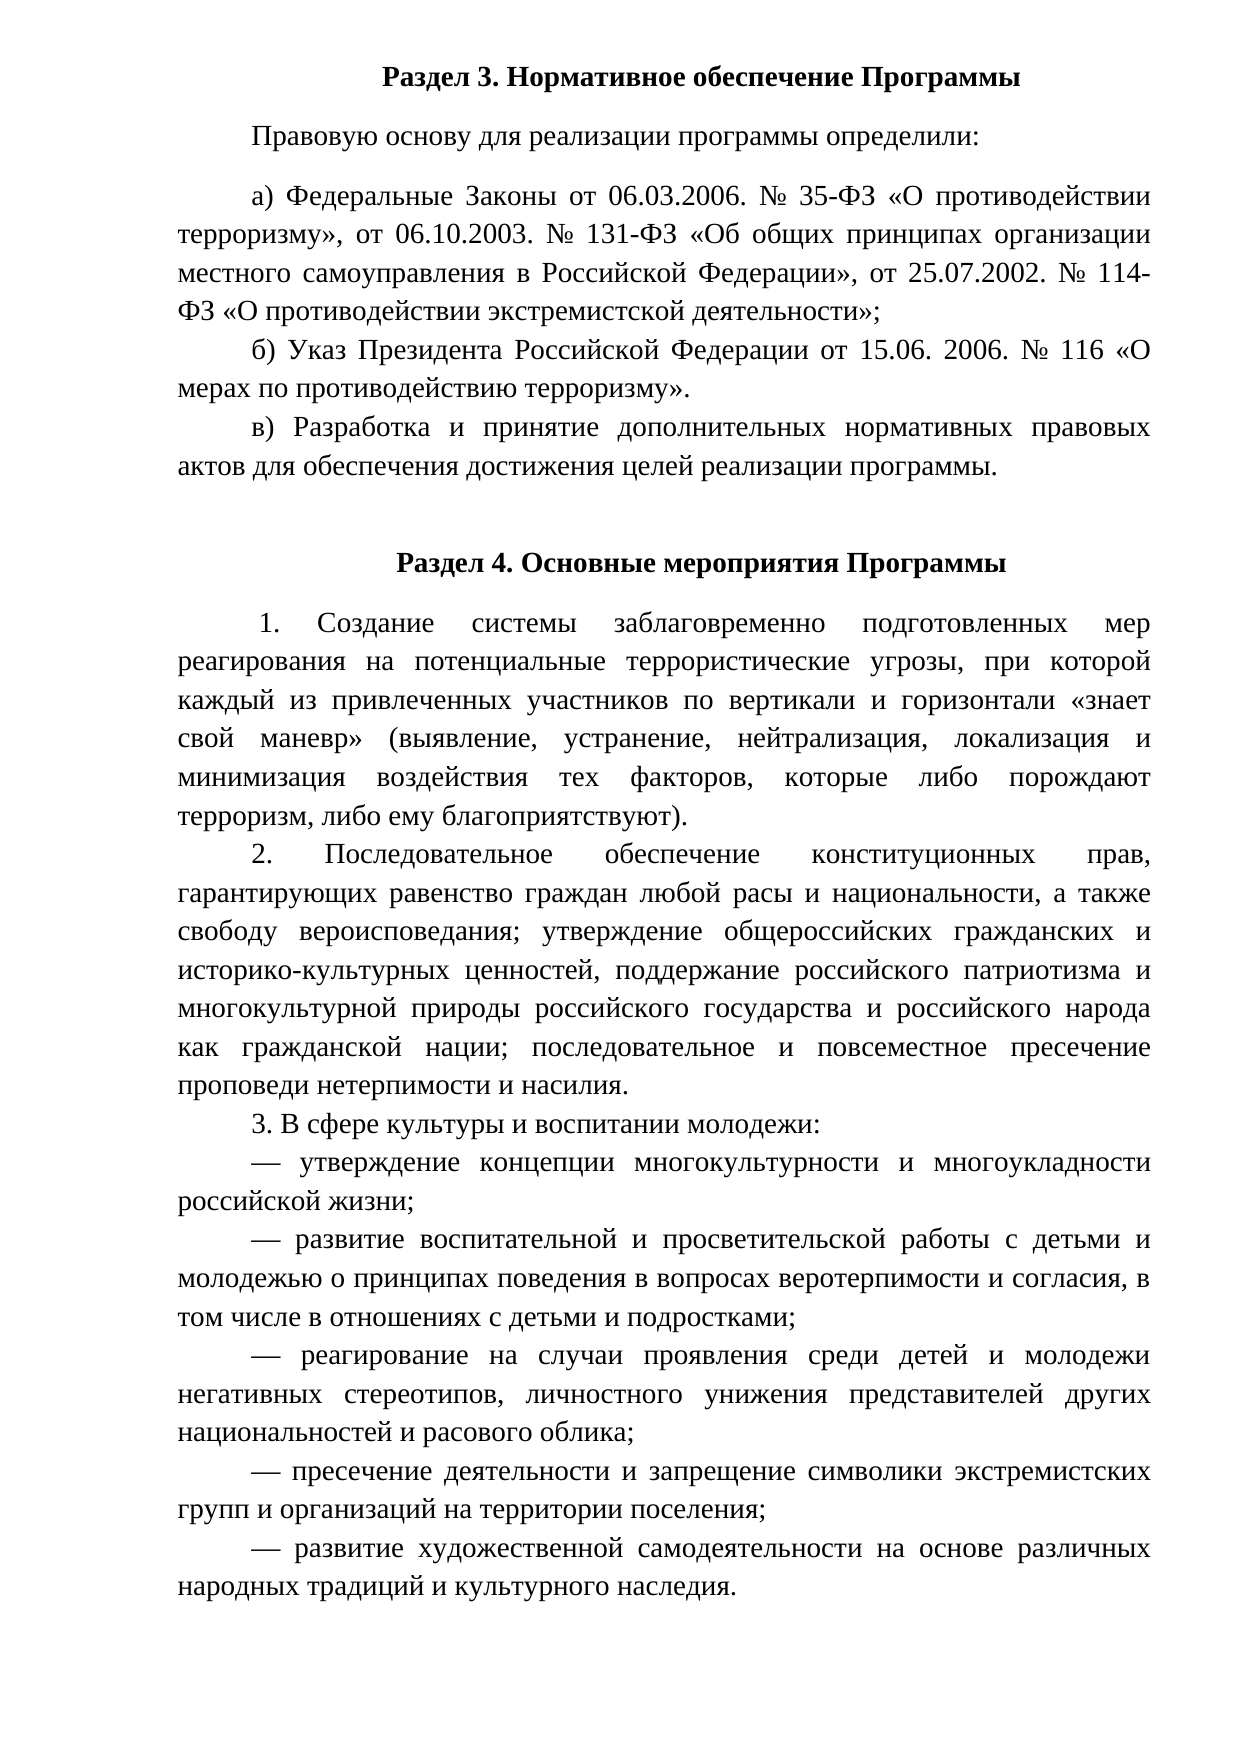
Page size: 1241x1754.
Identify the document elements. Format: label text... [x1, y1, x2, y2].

text — развитие воспитательной и просветительской работы с детьми и молодежью о принципах поведения в вопросах веротерпимости и согласия, в том числе в отношениях с детьми и подростками; [177, 1222, 1152, 1332]
text Правовую основу для реализации программы определили: [177, 118, 1152, 152]
text а) Федеральные Законы от 06.03.2006. № 35-ФЗ «О противодействии терроризму», от 06.10.2003. № 131-ФЗ «Об общих принципах организации местного самоуправления в Российской Федерации», от 25.07.2002. № 114-ФЗ «О противодействии экстремистской деятельности»; [177, 178, 1152, 327]
text 3. В сфере культуры и воспитании молодежи: [177, 1106, 1152, 1139]
text — пресечение деятельности и запрещение символики экстремистских групп и организаций на территории поселения; [177, 1453, 1152, 1525]
text 1. Создание системы заблаговременно подготовленных мер реагирования на потенциальные террористические угрозы, при которой каждый из привлеченных участников по вертикали и горизонтали «знает свой маневр» (выявление, устранение, нейтрализация, локализация и минимизация воздействия тех факторов, которые либо порождают терроризм, либо ему благоприятствуют). [177, 605, 1152, 831]
text — развитие художественной самодеятельности на основе различных народных традиций и культурного наследия. [177, 1530, 1152, 1602]
text б) Указ Президента Российской Федерации от 15.06. 2006. № 116 «О мерах по противодействию терроризму». [177, 332, 1152, 404]
text в) Разработка и принятие дополнительных нормативных правовых актов для обеспечения достижения целей реализации программы. [177, 409, 1152, 481]
text Раздел 4. Основные мероприятия Программы [177, 546, 1152, 579]
text Раздел 3. Нормативное обеспечение Программы [177, 59, 1152, 93]
text — утверждение концепции многокультурности и многоукладности российской жизни; [177, 1144, 1152, 1217]
text — реагирование на случаи проявления среди детей и молодежи негативных стереотипов, личностного унижения представителей других национальностей и расового облика; [177, 1337, 1152, 1448]
text 2. Последовательное обеспечение конституционных прав, гарантирующих равенство граждан любой расы и национальности, а также свободу вероисповедания; утверждение общероссийских гражданских и историко-культурных ценностей, поддержание российского патриотизма и многокультурной природы российского государства и российского народа как гражданской нации; последовательное и повсеместное пресечение проповеди нетерпимости и насилия. [177, 836, 1152, 1101]
